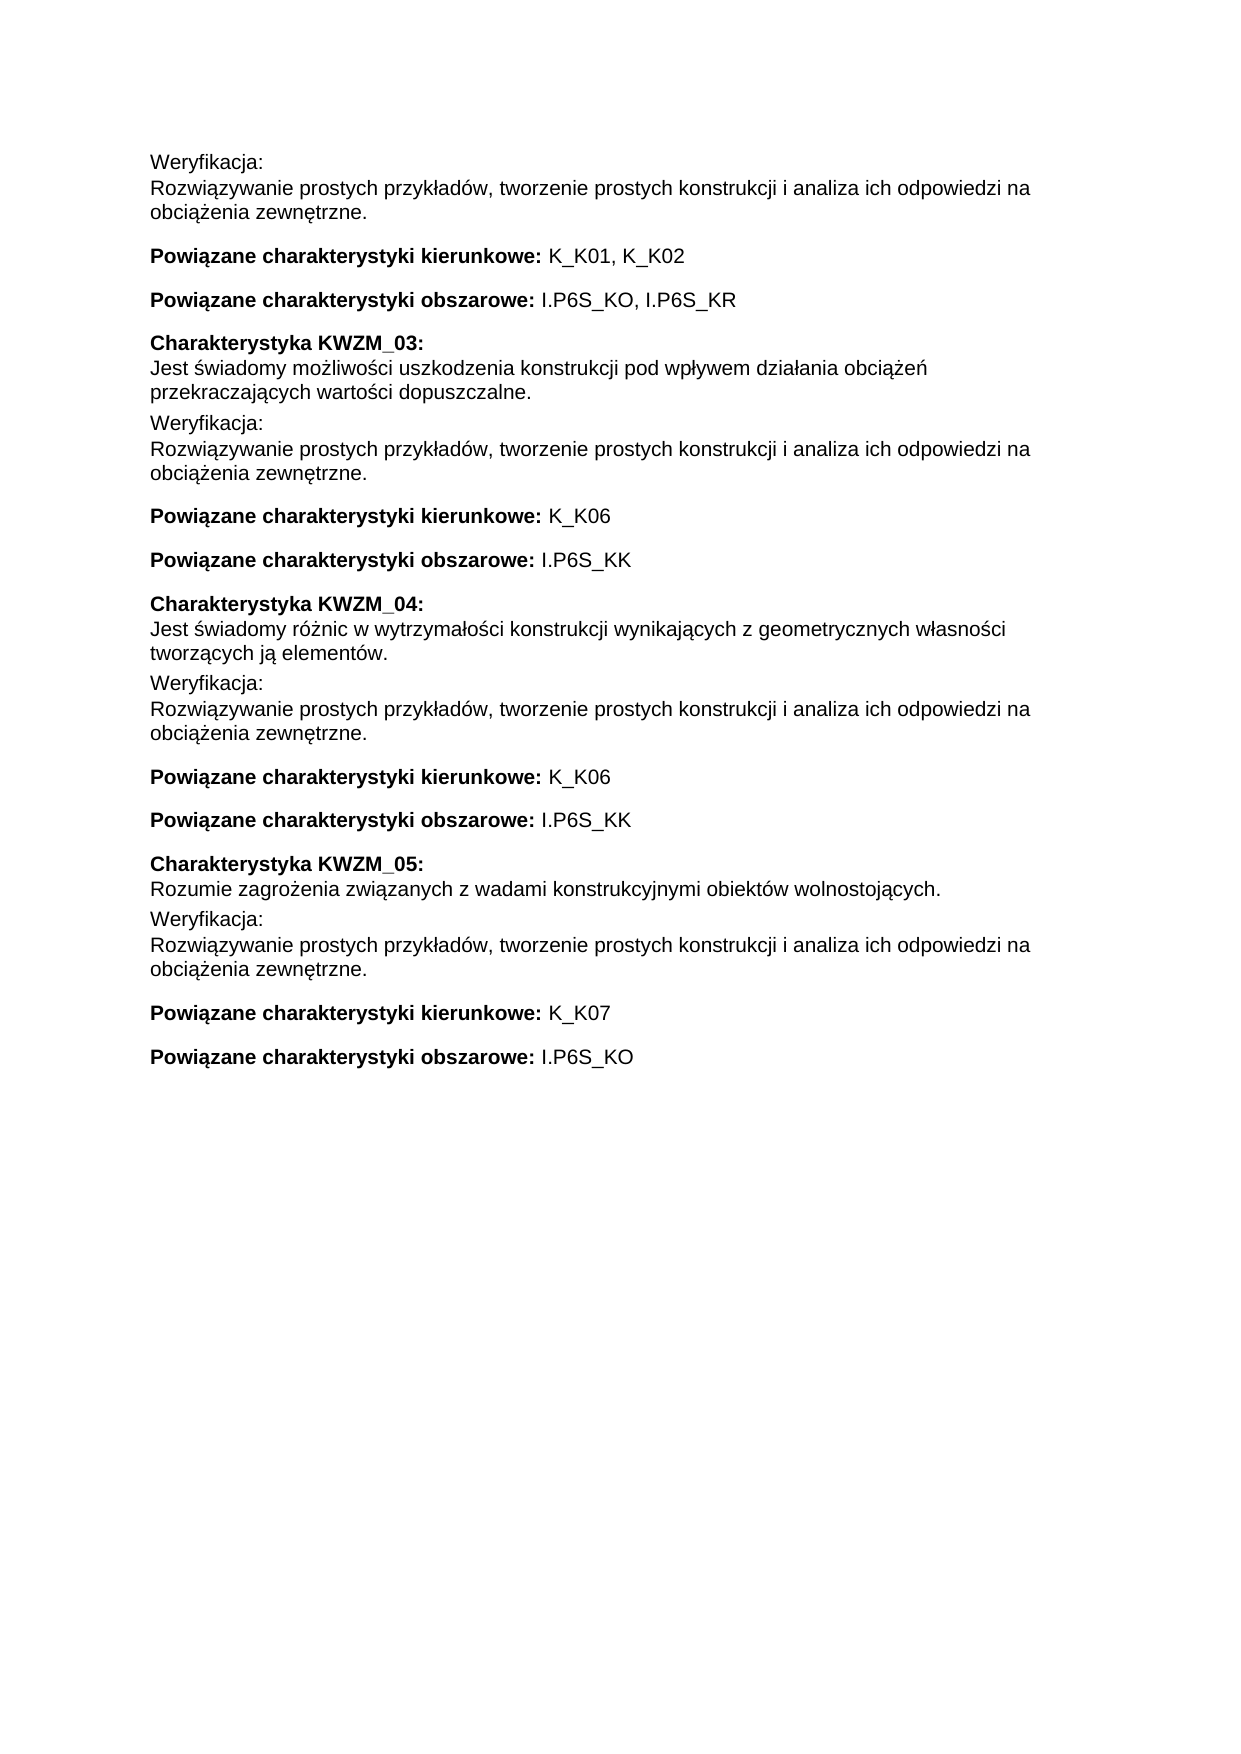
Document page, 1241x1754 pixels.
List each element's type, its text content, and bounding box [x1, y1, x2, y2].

text Powiązane charakterystyki obszarowe: I.P6S_KK [150, 808, 1090, 832]
text Charakterystyka KWZM_04: [150, 592, 1090, 616]
text Jest świadomy możliwości uszkodzenia konstrukcji pod wpływem działania obciążeń przekraczających wartości dopuszczalne. [150, 356, 1090, 404]
text Powiązane charakterystyki kierunkowe: K_K07 [150, 1001, 1090, 1025]
text Weryfikacja: [150, 150, 1090, 174]
text Rozwiązywanie prostych przykładów, tworzenie prostych konstrukcji i analiza ich odpowiedzi na obciążenia zewnętrzne. [150, 697, 1090, 745]
text Powiązane charakterystyki kierunkowe: K_K06 [150, 504, 1090, 528]
text Weryfikacja: [150, 410, 1090, 434]
text Jest świadomy różnic w wytrzymałości konstrukcji wynikających z geometrycznych własności tworzących ją elementów. [150, 617, 1090, 664]
text Charakterystyka KWZM_05: [150, 852, 1090, 876]
text Powiązane charakterystyki obszarowe: I.P6S_KO, I.P6S_KR [150, 287, 1090, 311]
text Weryfikacja: [150, 671, 1090, 695]
text Rozumie zagrożenia związanych z wadami konstrukcyjnymi obiektów wolnostojących. [150, 877, 1090, 901]
text Rozwiązywanie prostych przykładów, tworzenie prostych konstrukcji i analiza ich odpowiedzi na obciążenia zewnętrzne. [150, 933, 1090, 981]
text Powiązane charakterystyki kierunkowe: K_K06 [150, 764, 1090, 788]
text Weryfikacja: [150, 907, 1090, 931]
text Rozwiązywanie prostych przykładów, tworzenie prostych konstrukcji i analiza ich odpowiedzi na obciążenia zewnętrzne. [150, 436, 1090, 484]
text Powiązane charakterystyki kierunkowe: K_K01, K_K02 [150, 244, 1090, 268]
text Powiązane charakterystyki obszarowe: I.P6S_KO [150, 1045, 1090, 1069]
text Charakterystyka KWZM_03: [150, 331, 1090, 355]
text Powiązane charakterystyki obszarowe: I.P6S_KK [150, 548, 1090, 572]
text Rozwiązywanie prostych przykładów, tworzenie prostych konstrukcji i analiza ich odpowiedzi na obciążenia zewnętrzne. [150, 176, 1090, 224]
